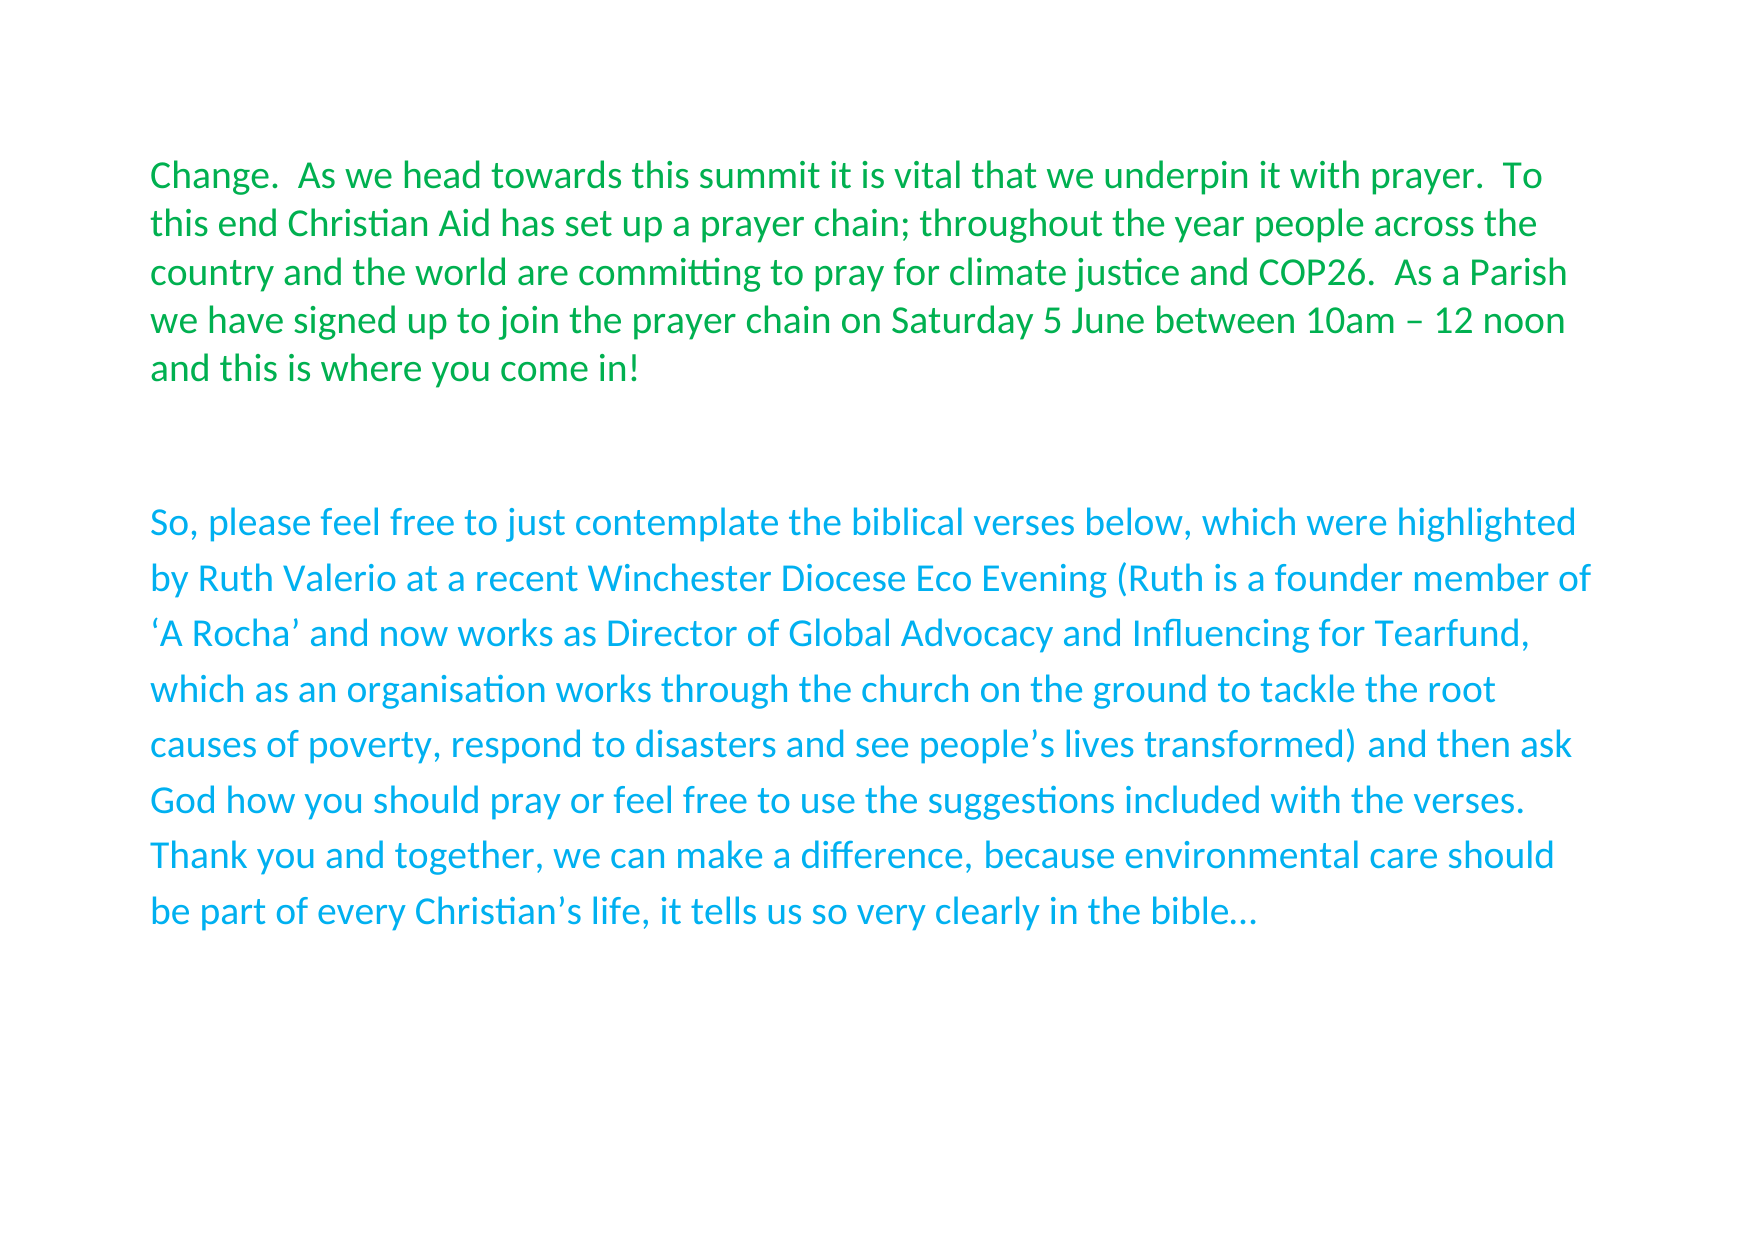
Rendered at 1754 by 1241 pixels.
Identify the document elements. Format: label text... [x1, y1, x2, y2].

text So, please feel free to just contemplate the biblical verses below, which were highlighted by Ruth Valerio at a recent Winchester Diocese Eco Evening (Ruth is a founder member of ‘A Rocha’ and now works as Director of Global Advocacy and Influencing for Tearfund, which as an organisation works through the church on the ground to tackle the root causes of poverty, respond to disasters and see people’s lives transformed) and then ask God how you should pray or feel free to use the suggestions included with the verses. Thank you and together, we can make a difference, because environmental care should be part of every Christian’s life, it tells us so very clearly in the bible… [150, 497, 1604, 934]
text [150, 150, 1604, 392]
